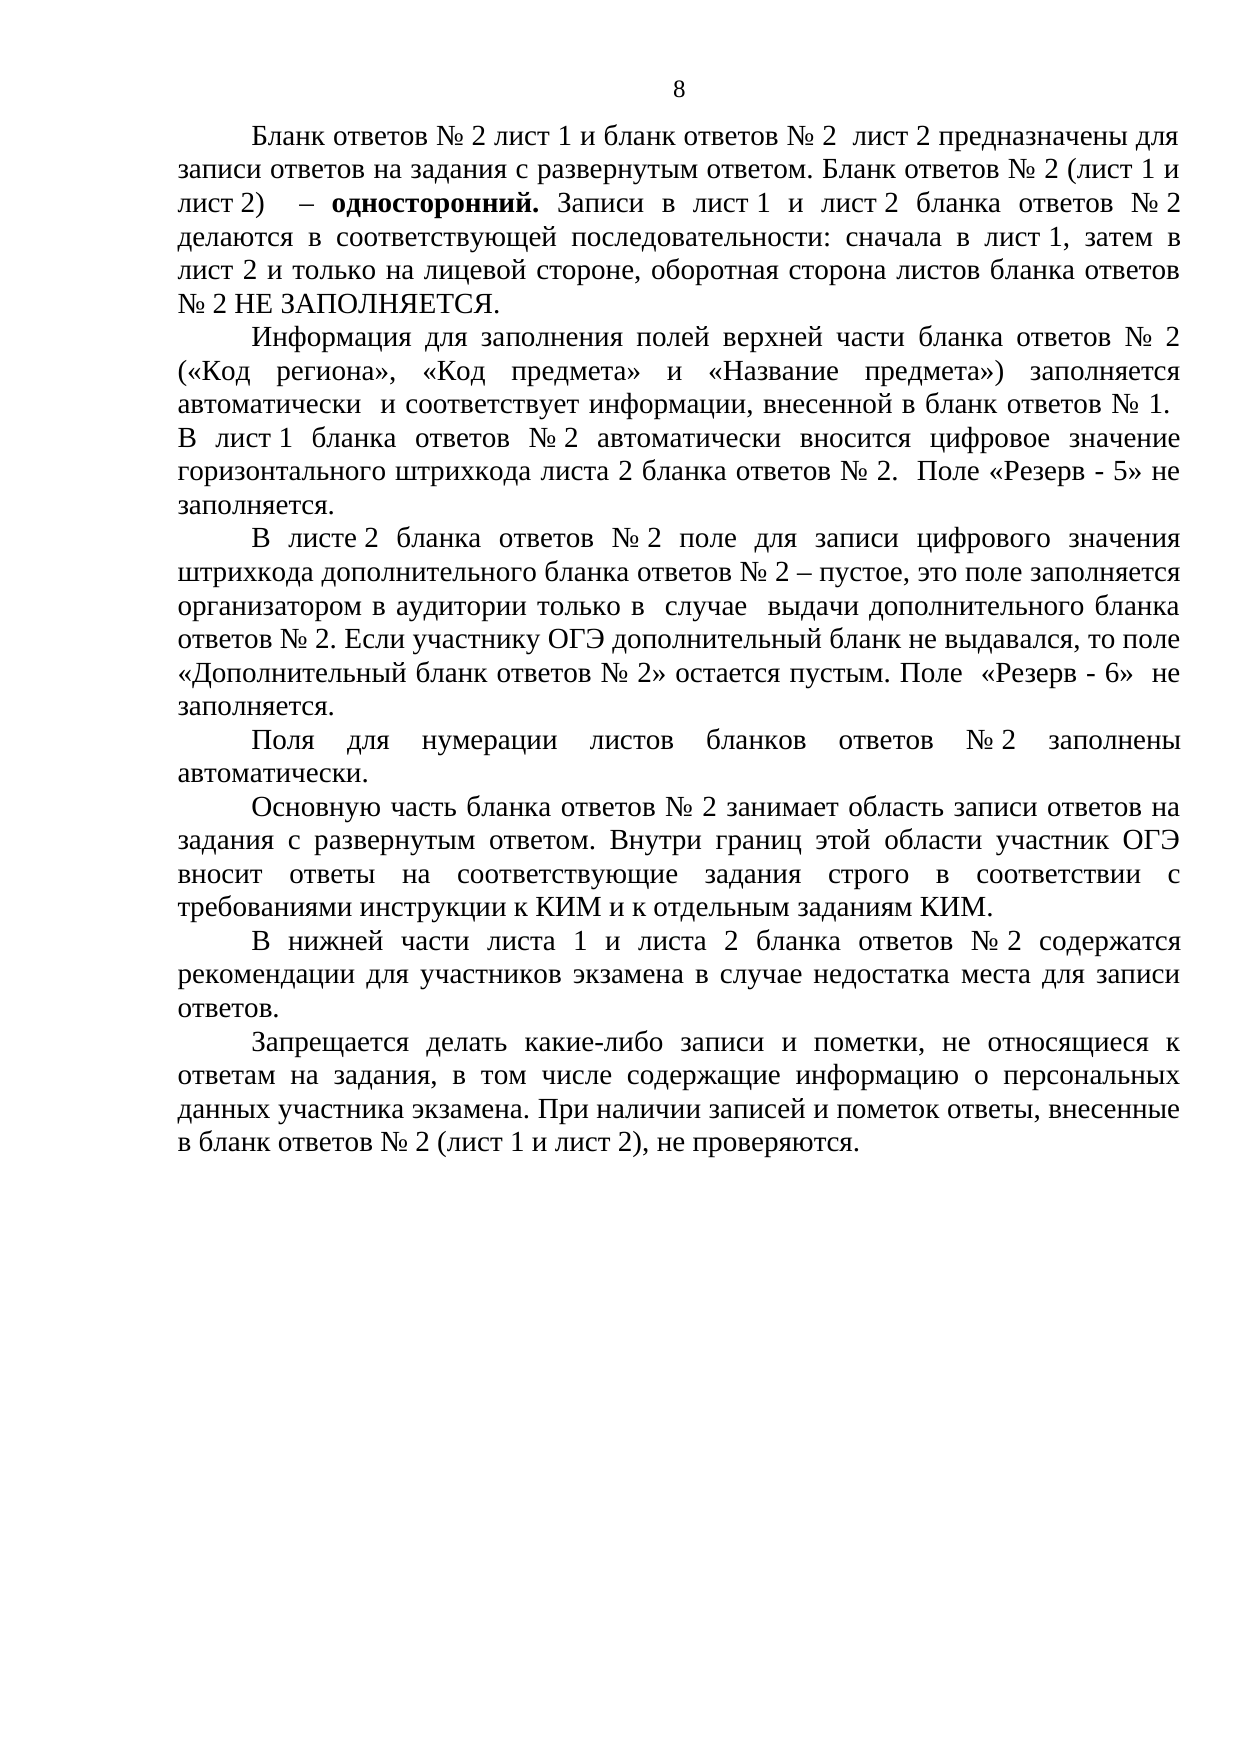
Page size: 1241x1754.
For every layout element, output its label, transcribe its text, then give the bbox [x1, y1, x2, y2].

text Бланк ответов № 2 лист 1 и бланк ответов № 2 лист 2 предназначены для записи ответов на задания с развернутым ответом. Бланк ответов № 2 (лист 1 и лист 2) – односторонний. Записи в лист 1 и лист 2 бланка ответов № 2 делаются в соответствующей последовательности: сначала в лист 1, затем в лист 2 и только на лицевой стороне, оборотная сторона листов бланка ответов № 2 НЕ ЗАПОЛНЯЕТСЯ. [177, 118, 1181, 319]
text В нижней части листа 1 и листа 2 бланка ответов № 2 содержатся рекомендации для участников экзамена в случае недостатка места для записи ответов. [177, 923, 1181, 1024]
text В листе 2 бланка ответов № 2 поле для записи цифрового значения штрихкода дополнительного бланка ответов № 2 – пустое, это поле заполняется организатором в аудитории только в случае выдачи дополнительного бланка ответов № 2. Если участнику ОГЭ дополнительный бланк не выдавался, то поле «Дополнительный бланк ответов № 2» остается пустым. Поле «Резерв - 6» не заполняется. [177, 521, 1181, 722]
text Запрещается делать какие-либо записи и пометки, не относящиеся к ответам на задания, в том числе содержащие информацию о персональных данных участника экзамена. При наличии записей и пометок ответы, внесенные в бланк ответов № 2 (лист 1 и лист 2), не проверяются. [177, 1024, 1181, 1158]
text Информация для заполнения полей верхней части бланка ответов № 2 («Код региона», «Код предмета» и «Название предмета») заполняется автоматически и соответствует информации, внесенной в бланк ответов № 1. В лист 1 бланка ответов № 2 автоматически вносится цифровое значение горизонтального штрихкода листа 2 бланка ответов № 2. Поле «Резерв - 5» не заполняется. [177, 319, 1181, 521]
text Поля для нумерации листов бланков ответов № 2 заполнены автоматически. [177, 722, 1181, 789]
text Основную часть бланка ответов № 2 занимает область записи ответов на задания с развернутым ответом. Внутри границ этой области участник ОГЭ вносит ответы на соответствующие задания строго в соответствии с требованиями инструкции к КИМ и к отдельным заданиям КИМ. [177, 789, 1181, 923]
